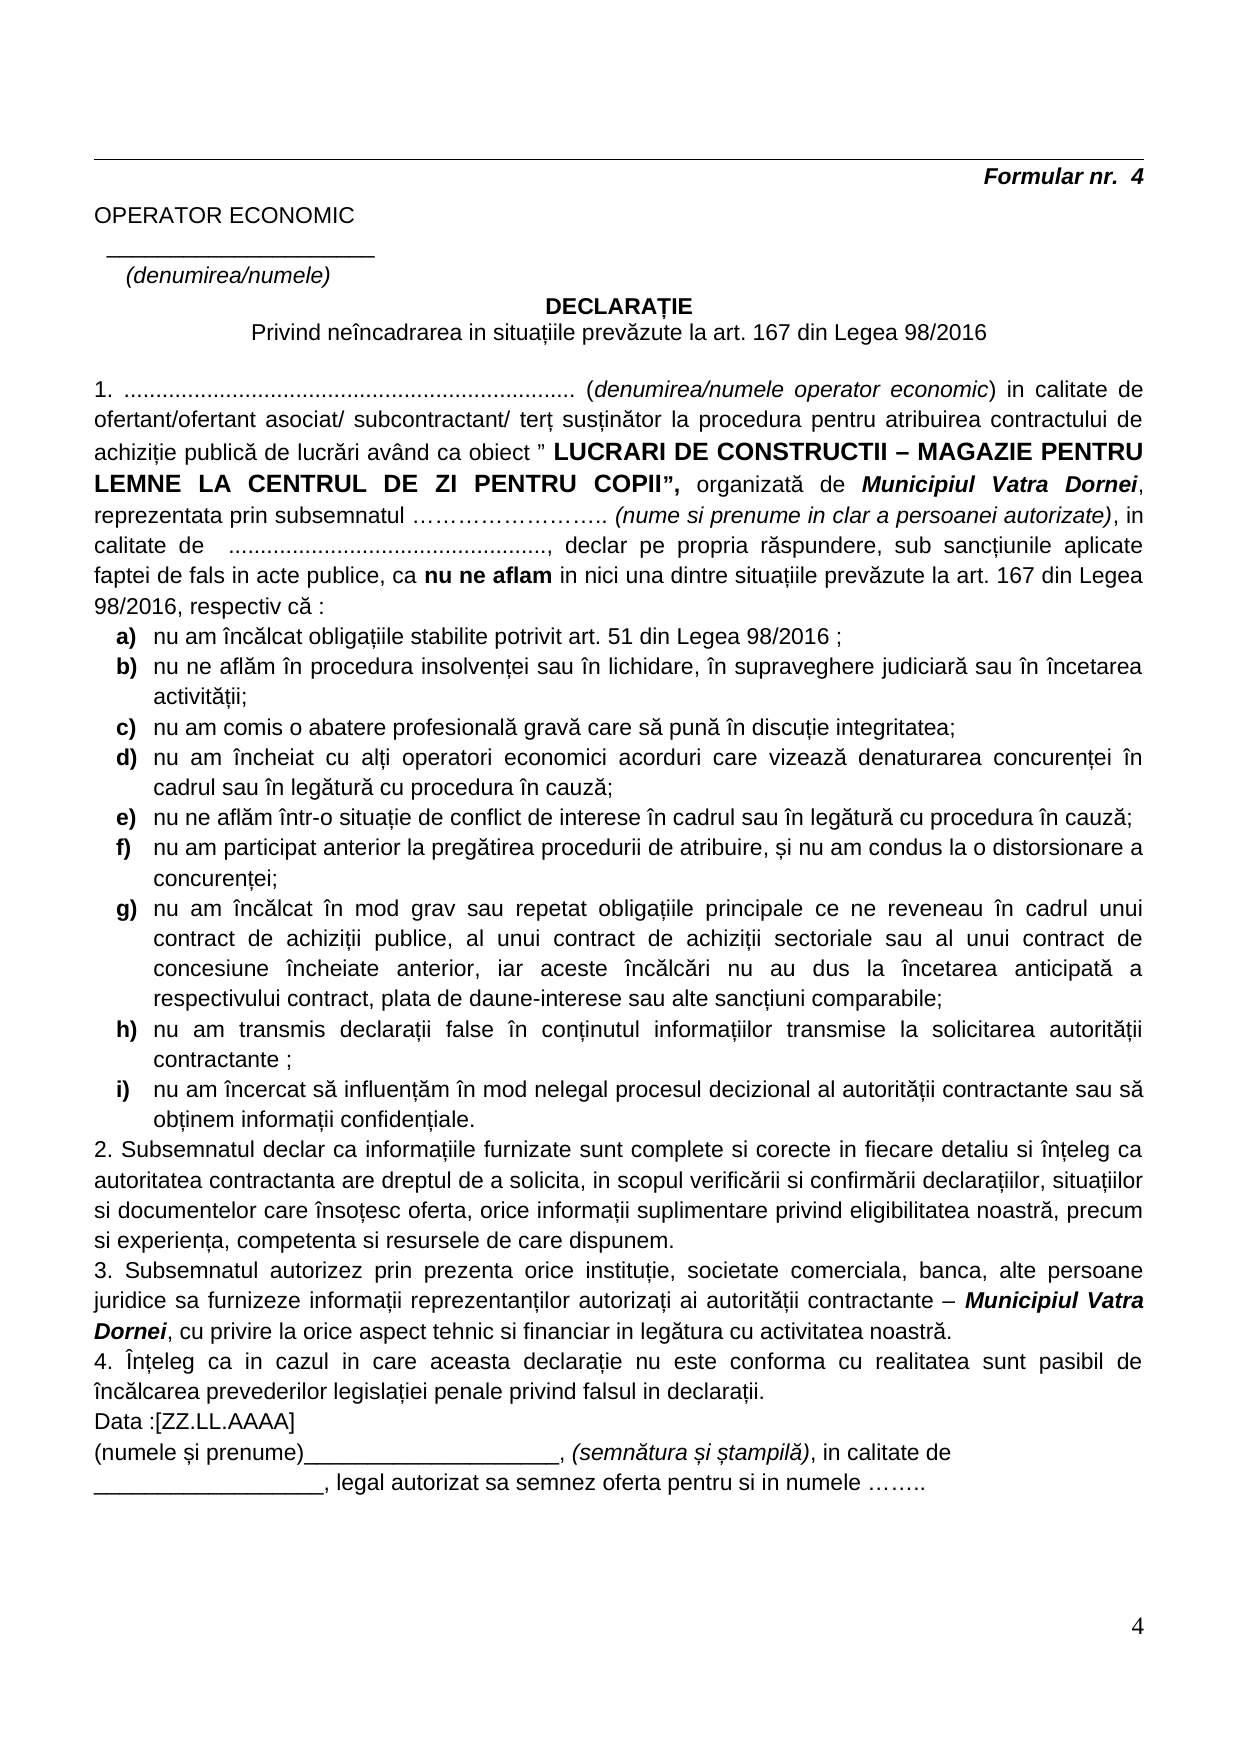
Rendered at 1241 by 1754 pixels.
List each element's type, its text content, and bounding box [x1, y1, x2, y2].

text Privind neîncadrarea in situațiile prevăzute la art. 167 din Legea 98/2016 [94, 319, 1144, 345]
text (numele și prenume)____________________, (semnătura și ștampilă), in calitate de __________________, legal autorizat sa semnez oferta pentru si in numele …….. [94, 1438, 1144, 1495]
list nu am participat anterior la pregătirea procedurii de atribuire, și nu am condus la o distorsionare a concurenței; [116, 834, 1144, 891]
list nu am încheiat cu alți operatori economici acorduri care vizează denaturarea concurenței în cadrul sau în legătură cu procedura în cauză; [116, 744, 1144, 800]
text 4. Înțeleg ca in cazul in care aceasta declarație nu este conforma cu realitatea sunt pasibil de încălcarea prevederilor legislației penale privind falsul in declarații. [94, 1348, 1144, 1404]
text 1. ....................................................................... (denumirea/numele operator economic) in calitate de ofertant/ofertant asociat/ subcontractant/ terț susținător la procedura pentru atribuirea contractului de achiziție publică de lucrări având ca obiect ” LUCRARI DE CONSTRUCTII – MAGAZIE PENTRU LEMNE LA CENTRUL DE ZI PENTRU COPII”, organizată de Municipiul Vatra Dornei, reprezentata prin subsemnatul …………………….. (nume si prenume in clar a persoanei autorizate), in calitate de .................................................., declar pe propria răspundere, sub sancțiunile aplicate faptei de fals in acte publice, ca nu ne aflam in nici una dintre situațiile prevăzute la art. 167 din Legea 98/2016, respectiv că : [94, 376, 1144, 619]
text 3. Subsemnatul autorizez prin prezenta orice instituție, societate comerciala, banca, alte persoane juridice sa furnizeze informații reprezentanților autorizați ai autorității contractante – Municipiul Vatra Dornei, cu privire la orice aspect tehnic si financiar in legătura cu activitatea noastră. [94, 1257, 1144, 1344]
list nu am transmis declarații false în conținutul informațiilor transmise la solicitarea autorității contractante ; [116, 1016, 1144, 1072]
text Data :[ZZ.LL.AAAA] [94, 1408, 1144, 1435]
text _____________________ [94, 232, 1144, 259]
list nu am încălcat în mod grav sau repetat obligațiile principale ce ne reveneau în cadrul unui contract de achiziții publice, al unui contract de achiziții sectoriale sau al unui contract de concesiune încheiate anterior, iar aceste încălcări nu au dus la încetarea anticipată a respectivului contract, plata de daune-interese sau alte sancțiuni comparabile; [116, 895, 1144, 1012]
list nu am comis o abatere profesională gravă care să pună în discuție integritatea; [116, 713, 1144, 740]
text Formular nr. 4 [94, 163, 1144, 189]
list nu ne aflăm în procedura insolvenței sau în lichidare, în supraveghere judiciară sau în încetarea activității; [116, 653, 1144, 710]
list nu am încălcat obligațiile stabilite potrivit art. 51 din Legea 98/2016 ; [116, 623, 1144, 649]
list nu am încercat să influențăm în mod nelegal procesul decizional al autorității contractante sau să obținem informații confidențiale. [116, 1076, 1144, 1133]
text 2. Subsemnatul declar ca informațiile furnizate sunt complete si corecte in fiecare detaliu si înțeleg ca autoritatea contractanta are dreptul de a solicita, in scopul verificării si confirmării declarațiilor, situațiilor si documentelor care însoțesc oferta, orice informații suplimentare privind eligibilitatea noastră, precum si experiența, competenta si resursele de care dispunem. [94, 1136, 1144, 1253]
text OPERATOR ECONOMIC [94, 202, 1144, 228]
text (denumirea/numele) [94, 262, 1144, 289]
list nu ne aflăm într-o situație de conflict de interese în cadrul sau în legătură cu procedura în cauză; [116, 804, 1144, 831]
text DECLARAȚIE [94, 293, 1144, 319]
